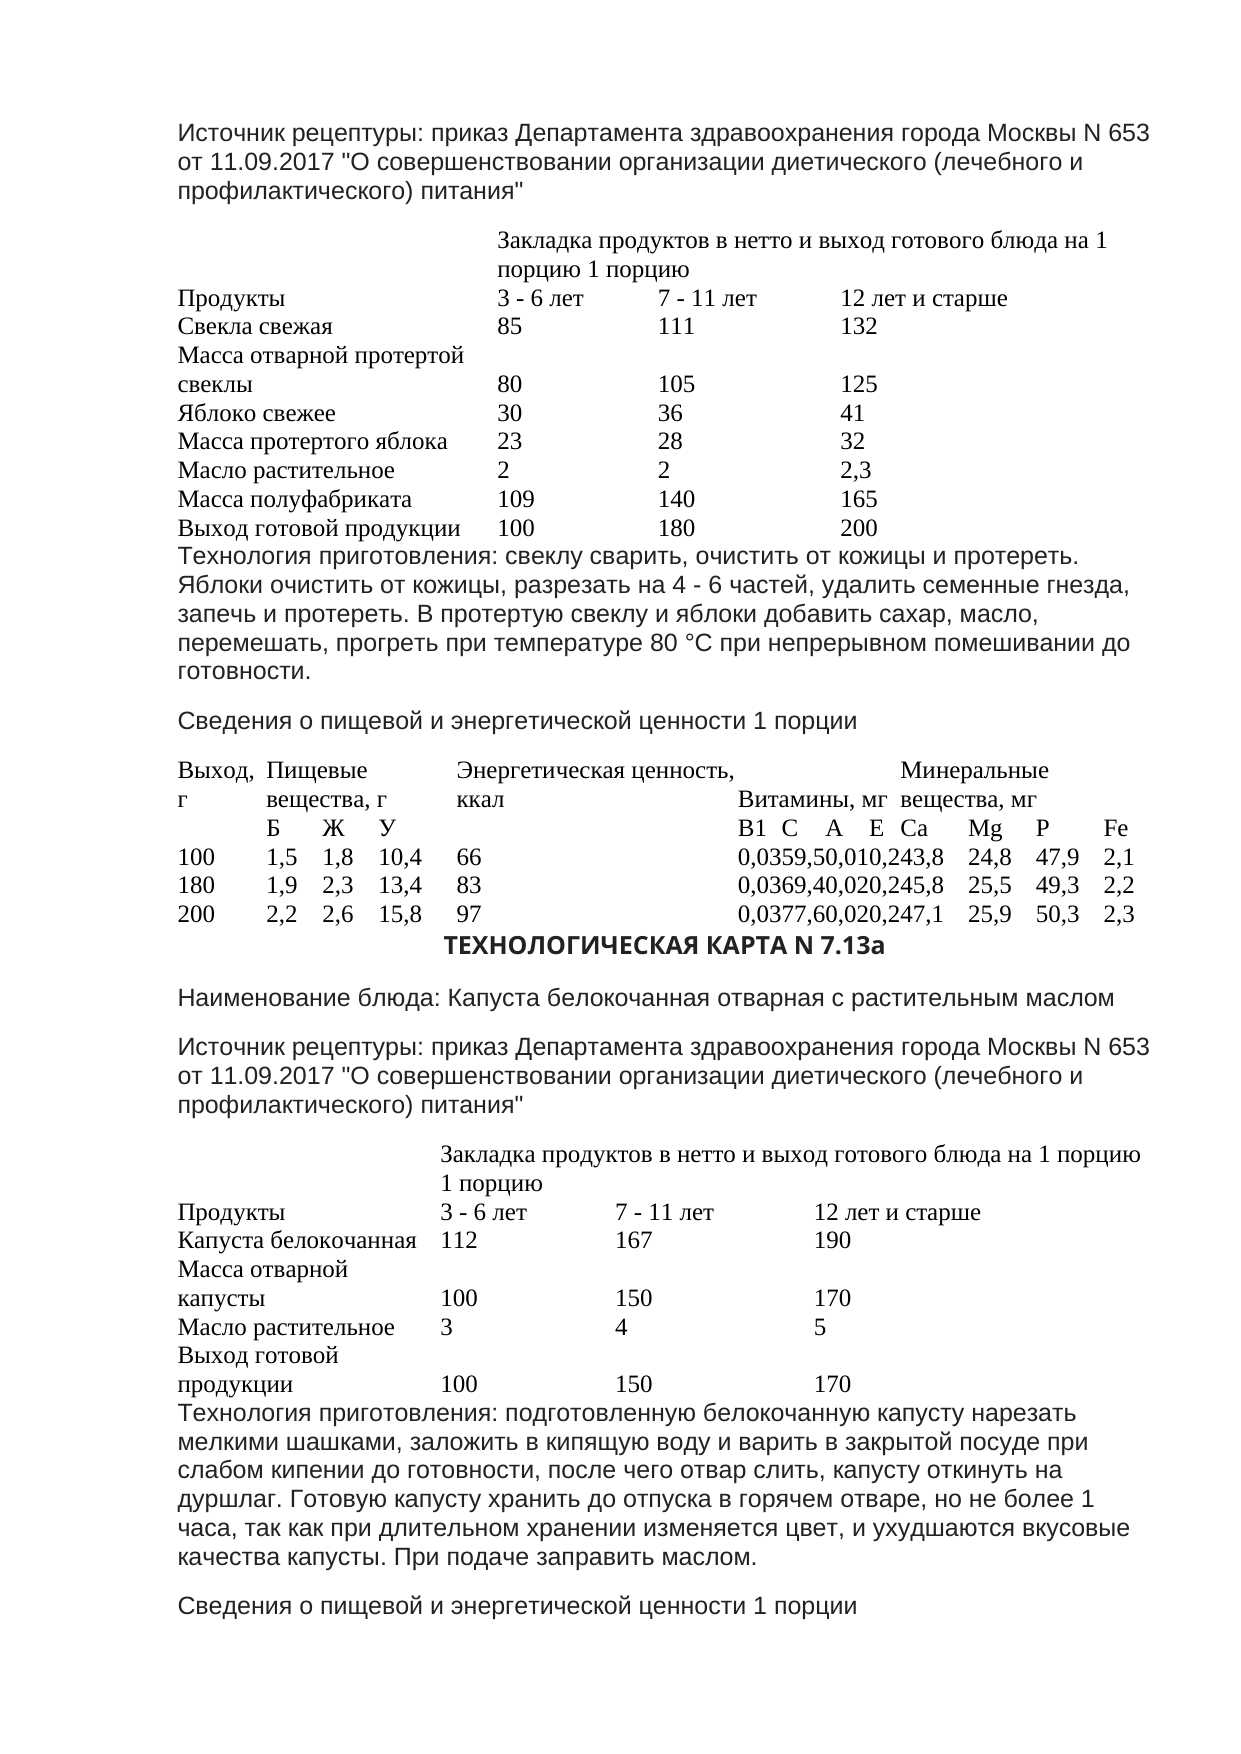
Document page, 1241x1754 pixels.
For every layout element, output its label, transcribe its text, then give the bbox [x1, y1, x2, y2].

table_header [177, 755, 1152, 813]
text Сведения о пищевой и энергетической ценности 1 порции [177, 1591, 1152, 1620]
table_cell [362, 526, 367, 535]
text Источник рецептуры: приказ Департамента здравоохранения города Москвы N 653 от 11.09.2017 "О совершенствовании организации диетического (лечебного и профилактического) питания" [177, 118, 1152, 204]
text ТЕХНОЛОГИЧЕСКАЯ КАРТА N 7.13а [177, 928, 1152, 962]
text Технология приготовления: свеклу сварить, очистить от кожицы и протереть. Яблоки очистить от кожицы, разрезать на 4 - 6 частей, удалить семенные гнезда, запечь и протереть. В протертую свеклу и яблоки добавить сахар, масло, перемешать, прогреть при температуре 80 °C при непрерывном помешивании до готовности. [177, 541, 1152, 685]
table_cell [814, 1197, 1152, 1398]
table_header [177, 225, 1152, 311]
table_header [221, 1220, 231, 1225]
text Сведения о пищевой и энергетической ценности 1 порции [177, 706, 1152, 734]
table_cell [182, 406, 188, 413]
text Наименование блюда: Капуста белокочанная отварная с растительным маслом [177, 983, 1152, 1011]
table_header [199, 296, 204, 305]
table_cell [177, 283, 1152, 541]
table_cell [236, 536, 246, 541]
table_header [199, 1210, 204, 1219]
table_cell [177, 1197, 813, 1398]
text Технология приготовления: подготовленную белокочанную капусту нарезать мелкими шашками, заложить в кипящую воду и варить в закрытой посуде при слабом кипении до готовности, после чего отвар слить, капусту откинуть на дуршлаг. Готовую капусту хранить до отпуска в горячем отваре, но не более 1 часа, так как при длительном хранении изменяется цвет, и ухудшаются вкусовые качества капусты. При подаче заправить маслом. [177, 1398, 1152, 1570]
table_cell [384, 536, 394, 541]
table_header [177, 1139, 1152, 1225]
text Источник рецептуры: приказ Департамента здравоохранения города Москвы N 653 от 11.09.2017 "О совершенствовании организации диетического (лечебного и профилактического) питания" [177, 1032, 1152, 1118]
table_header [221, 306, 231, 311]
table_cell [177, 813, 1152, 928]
